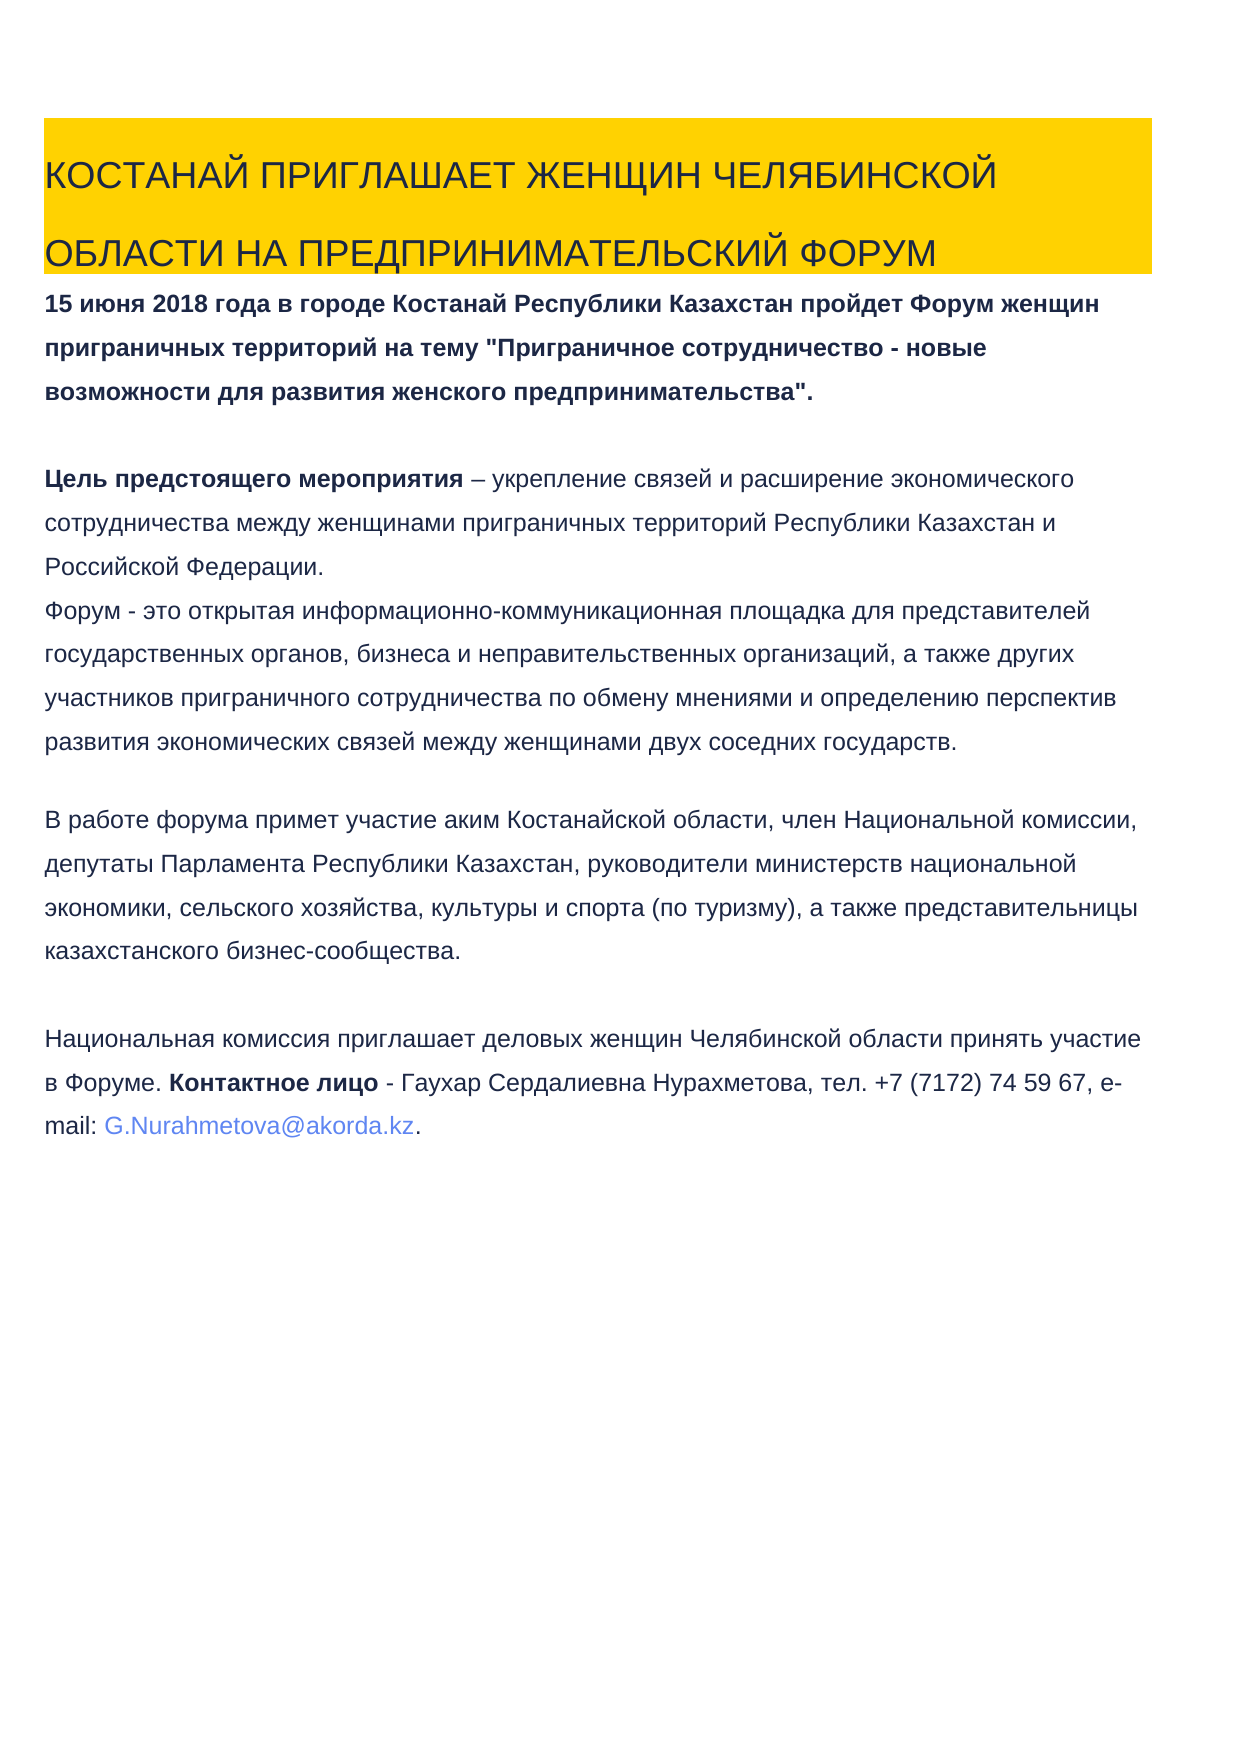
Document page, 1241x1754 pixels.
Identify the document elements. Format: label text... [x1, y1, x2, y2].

text 15 июня 2018 года в городе Костанай Республики Казахстан пройдет Форум женщин приграничных территорий на тему "Приграничное сотрудничество - новые возможности для развития женского предпринимательства". [44, 274, 1152, 449]
text КОСТАНАЙ ПРИГЛАШАЕТ ЖЕНЩИН ЧЕЛЯБИНСКОЙ ОБЛАСТИ НА ПРЕДПРИНИМАТЕЛЬСКИЙ ФОРУМ [44, 118, 1152, 274]
text Форум - это открытая информационно-коммуникационная площадка для представителей государственных органов, бизнеса и неправительственных организаций, а также других участников приграничного сотрудничества по обмену мнениями и определению перспектив развития экономических связей между женщинами двух соседних государств. [44, 581, 1152, 756]
text Цель предстоящего мероприятия – укрепление связей и расширение экономического сотрудничества между женщинами приграничных территорий Республики Казахстан и Российской Федерации. [44, 449, 1152, 581]
text В работе форума примет участие аким Костанайской области, член Национальной комиссии, депутаты Парламента Республики Казахстан, руководители министерств национальной экономики, сельского хозяйства, культуры и спорта (по туризму), а также представительницы казахстанского бизнес-сообщества. Национальная комиссия приглашает деловых женщин Челябинской области принять участие в Форуме. Контактное лицо - Гаухар Сердалиевна Нурахметова, тел. +7 (7172) 74 59 67, e-mail: G.Nurahmetova@akorda.kz. [44, 790, 1152, 1140]
